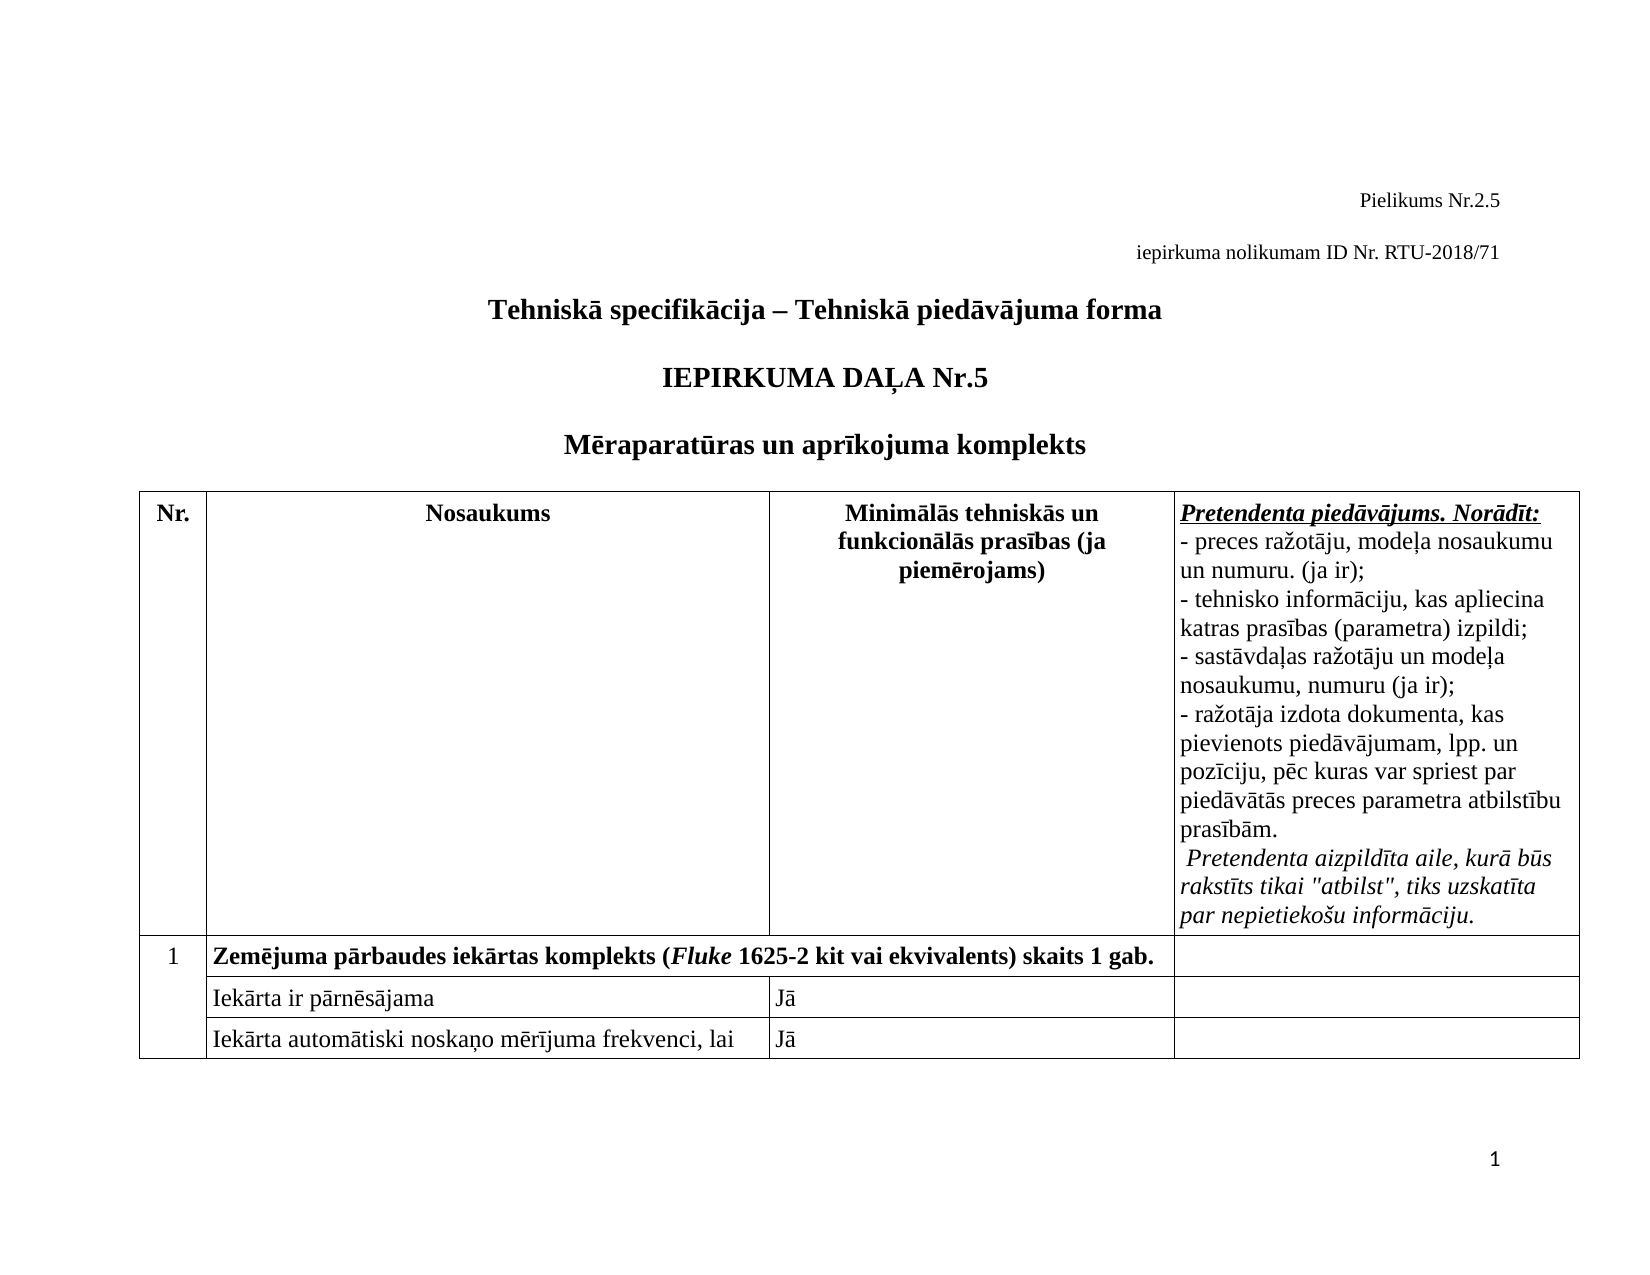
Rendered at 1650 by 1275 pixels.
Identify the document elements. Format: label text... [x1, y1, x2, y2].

table_cell [1175, 1018, 1579, 1058]
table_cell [207, 1018, 769, 1058]
text Mēraparatūras un aprīkojuma komplekts [150, 427, 1500, 461]
text Pielikums Nr.2.5 [150, 187, 1500, 212]
table_header Pretendenta piedāvājums. Norādīt: - preces ražotāju, modeļa nosaukumu un numuru. (ja ir); - tehnisko informāciju, kas apliecina katras prasības (parametra) izpildi; - sastāvdaļas ražotāju un modeļa nosaukumu, numuru (ja ir); - ražotāja izdota dokumenta, kas pievienots piedāvājumam, lpp. un pozīciju, pēc kuras var spriest par piedāvātās preces parametra atbilstību prasībām. Pretendenta aizpildīta aile, kurā būs rakstīts tikai "atbilst", tiks uzskatīta par nepietiekošu informāciju. [1175, 492, 1579, 934]
table_header Nr. [140, 492, 206, 934]
table_cell Iekārta ir pārnēsājama [207, 977, 769, 1017]
text iepirkuma nolikumam ID Nr. RTU-2018/71 [150, 239, 1500, 264]
table_cell Jā [770, 977, 1174, 1017]
table_header Minimālās tehniskās un funkcionālās prasības (ja piemērojams) [770, 492, 1174, 934]
table_cell Jā [770, 1018, 1174, 1058]
text Tehniskā specifikācija – Tehniskā piedāvājuma forma [150, 292, 1500, 326]
table_cell [1175, 977, 1579, 1017]
table_header Nosaukums [207, 492, 769, 934]
table_cell [1175, 936, 1579, 976]
table_cell 1 [140, 936, 206, 1058]
text IEPIRKUMA DAĻA Nr.5 [150, 360, 1500, 393]
table_cell Zemējuma pārbaudes iekārtas komplekts (Fluke 1625-2 kit vai ekvivalents) skaits 1 gab. [207, 936, 1174, 976]
